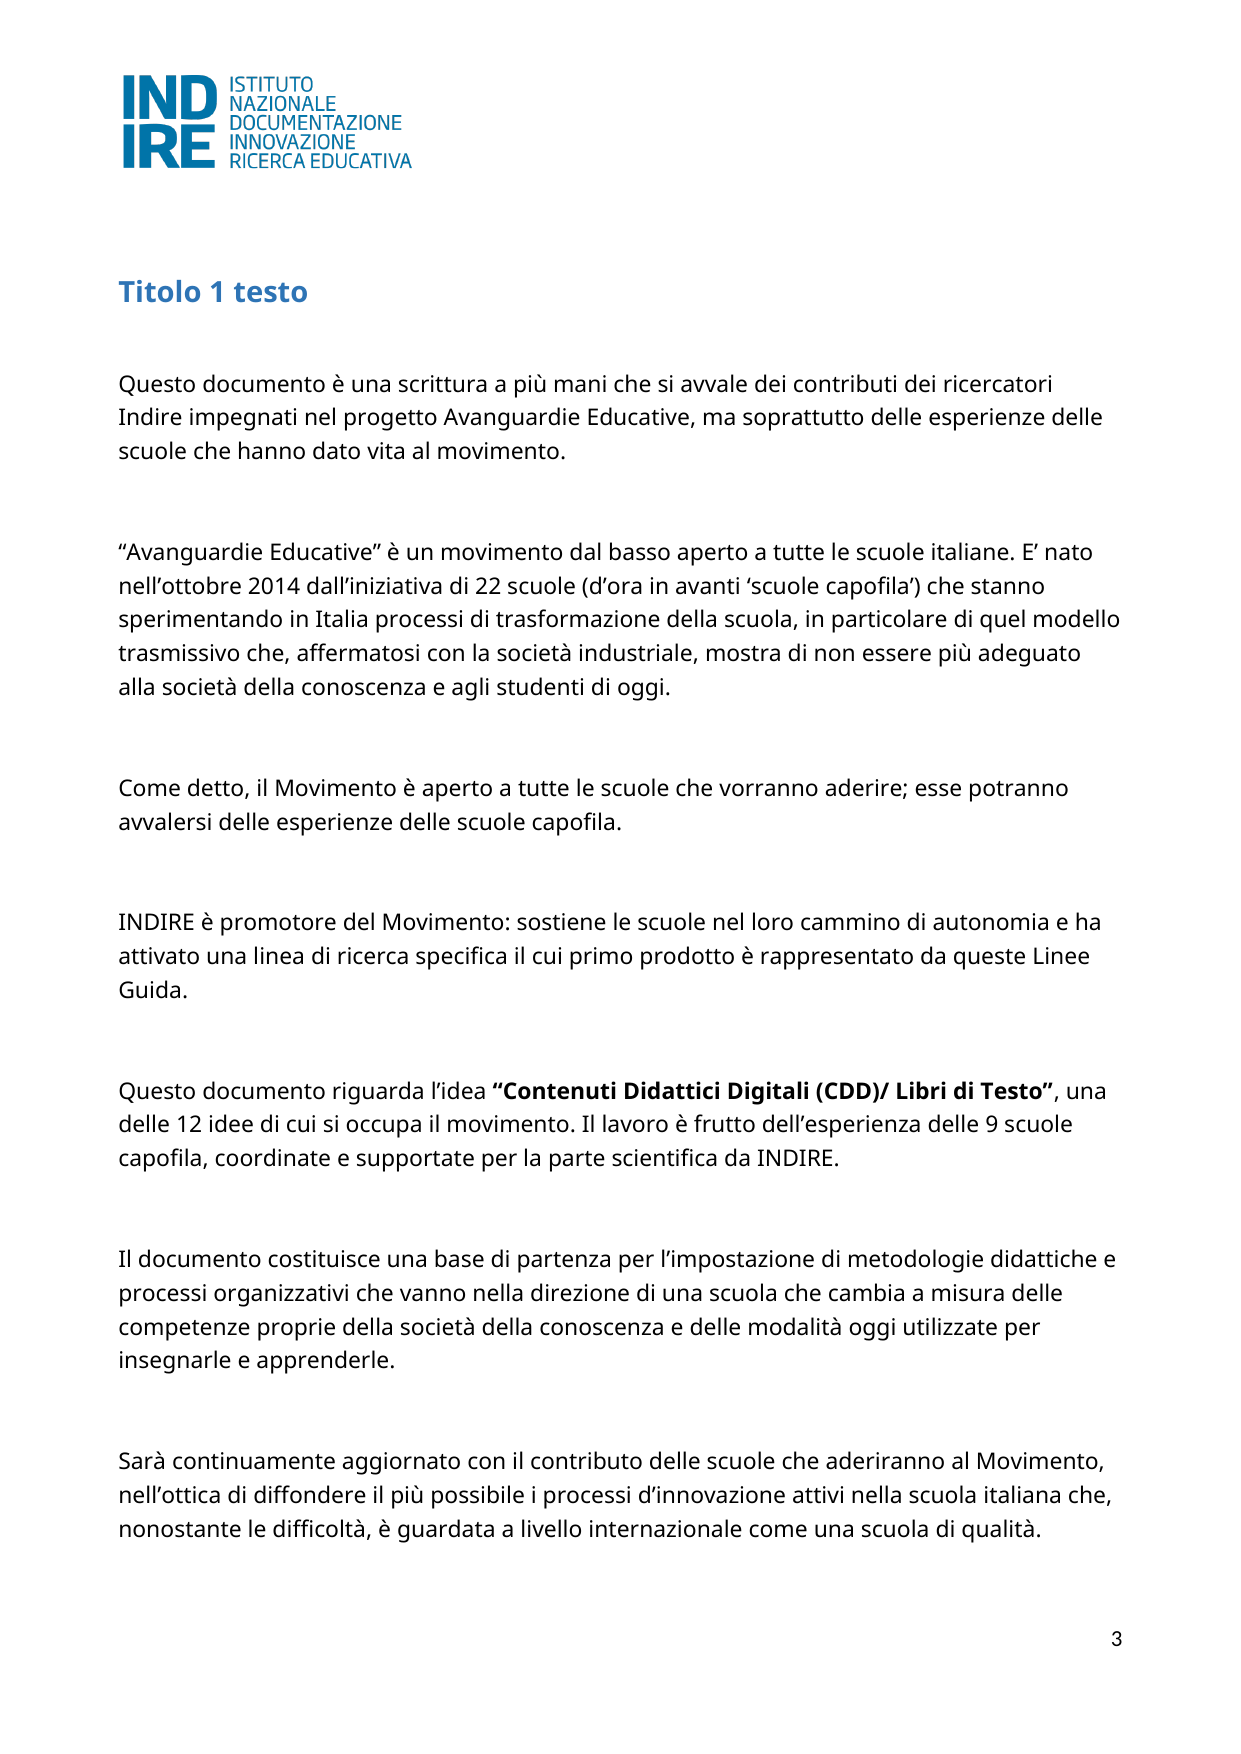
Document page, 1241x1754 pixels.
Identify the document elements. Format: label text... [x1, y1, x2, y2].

text “Avanguardie Educative” è un movimento dal basso aperto a tutte le scuole italiane. E’ nato nell’ottobre 2014 dall’iniziativa di 22 scuole (d’ora in avanti ‘scuole capofila’) che stanno sperimentando in Italia processi di trasformazione della scuola, in particolare di quel modello trasmissivo che, affermatosi con la società industriale, mostra di non essere più adeguato alla società della conoscenza e agli studenti di oggi. [118, 536, 1122, 702]
text Il documento costituisce una base di partenza per l’impostazione di metodologie didattiche e processi organizzativi che vanno nella direzione di una scuola che cambia a misura delle competenze proprie della società della conoscenza e delle modalità oggi utilizzate per insegnarle e apprenderle. [118, 1243, 1122, 1376]
picture [118, 73, 421, 170]
text Questo documento è una scrittura a più mani che si avvale dei contributi dei ricercatori Indire impegnati nel progetto Avanguardie Educative, ma soprattutto delle esperienze delle scuole che hanno dato vita al movimento. [118, 368, 1122, 466]
text INDIRE è promotore del Movimento: sostiene le scuole nel loro cammino di autonomia e ha attivato una linea di ricerca specifica il cui primo prodotto è rappresentato da queste Linee Guida. [118, 906, 1122, 1005]
text Sarà continuamente aggiornato con il contributo delle scuole che aderiranno al Movimento, nell’ottica di diffondere il più possibile i processi d’innovazione attivi nella scuola italiana che, nonostante le difficoltà, è guardata a livello internazionale come una scuola di qualità. [118, 1445, 1122, 1544]
text Come detto, il Movimento è aperto a tutte le scuole che vorranno aderire; esse potranno avvalersi delle esperienze delle scuole capofila. [118, 772, 1122, 837]
text Questo documento riguarda l’idea “Contenuti Didattici Digitali (CDD)/ Libri di Testo”, una delle 12 idee di cui si occupa il movimento. Il lavoro è frutto dell’esperienza delle 9 scuole capofila, coordinate e supportate per la parte scientifica da INDIRE. [118, 1075, 1122, 1173]
subtitle Titolo 1 testo [118, 272, 1122, 311]
